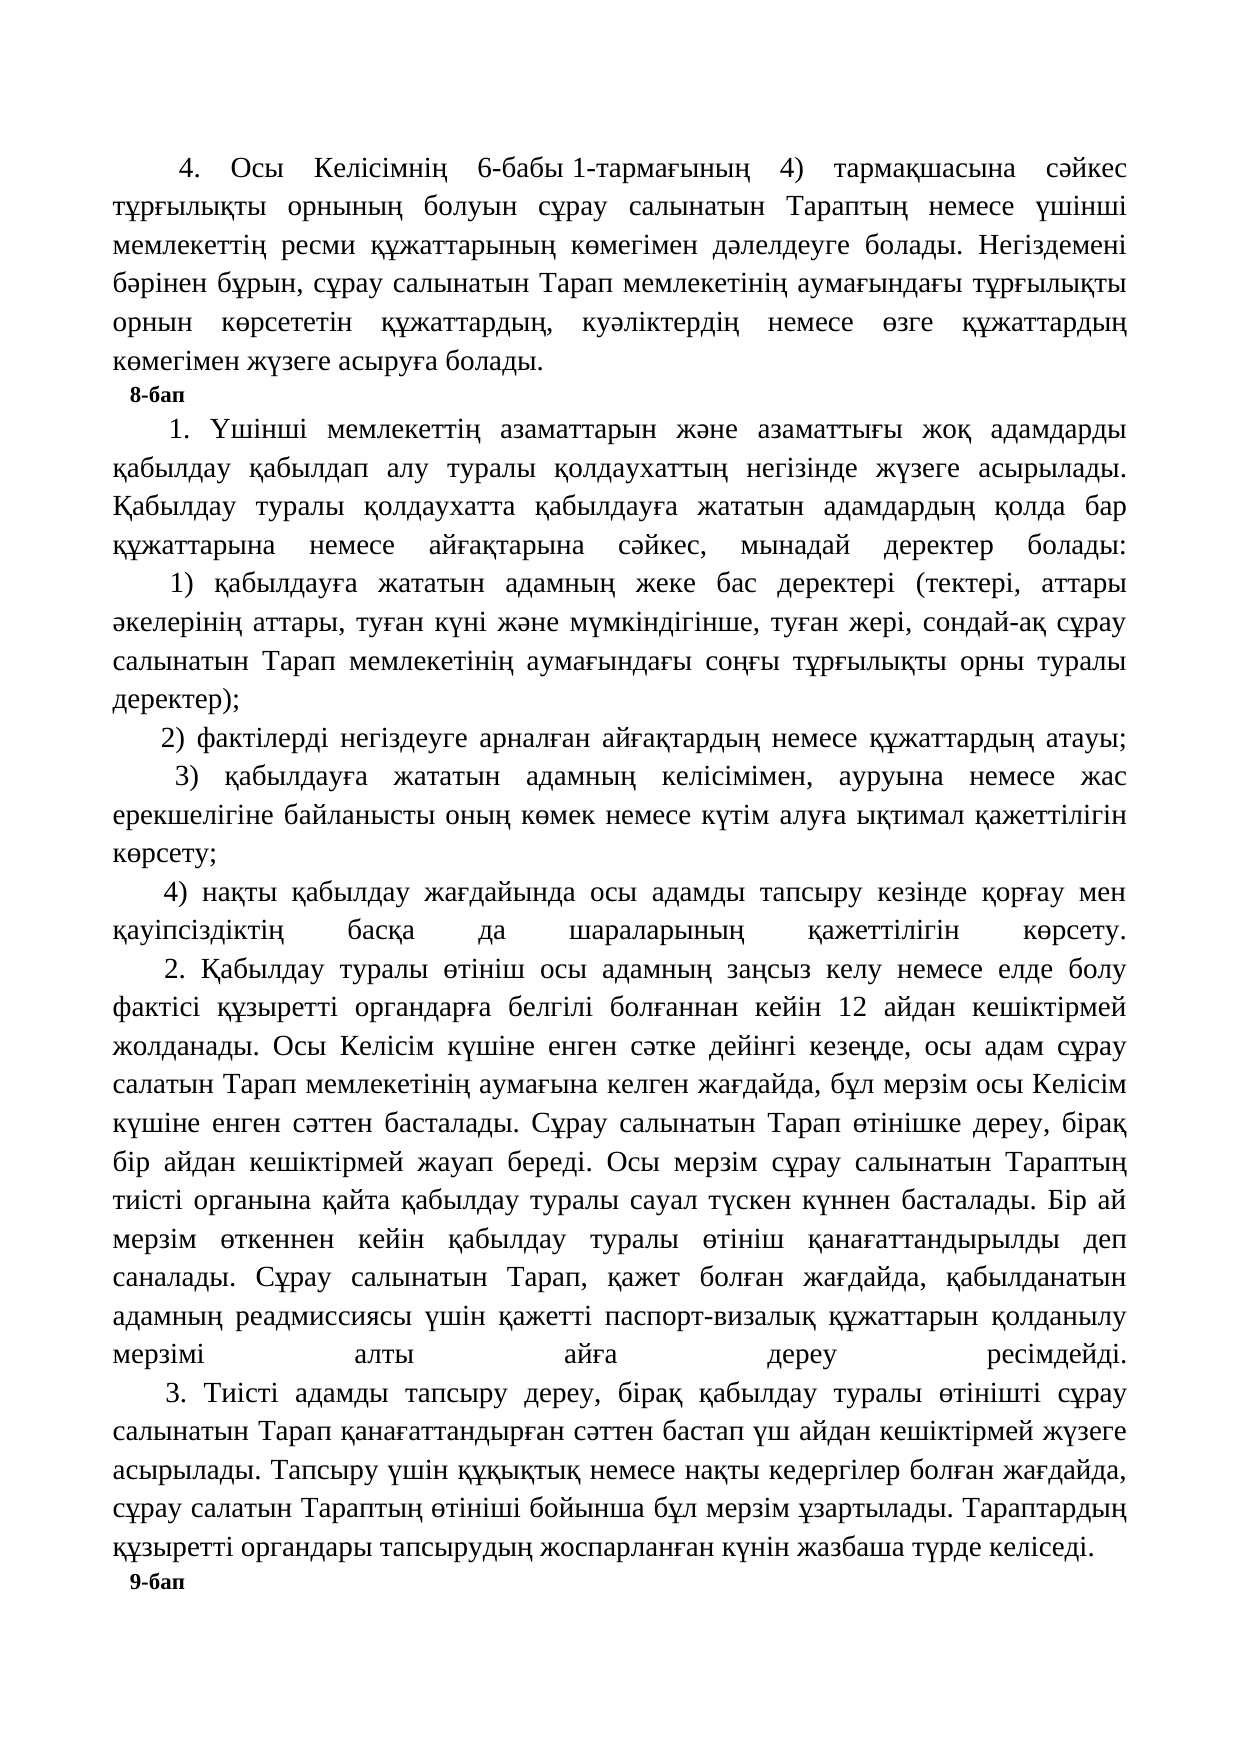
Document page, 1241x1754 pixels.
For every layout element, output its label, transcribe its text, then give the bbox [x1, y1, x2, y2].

text 8-бап [112, 381, 1128, 408]
text 1. Үшінші мемлекеттің азаматтарын және азаматтығы жоқ адамдарды қабылдау қабылдап алу туралы қолдаухаттың негізінде жүзеге асырылады. Қабылдау туралы қолдаухатта қабылдауға жататын адамдардың қолда бар құжаттарына немесе айғақтарына сәйкес, мынадай деректер болады: 1) қабылдауға жататын адамның жеке бас деректері (тектері, аттары әкелерінің аттары, туған күні және мүмкіндігінше, туған жері, сондай-ақ сұрау салынатын Тарап мемлекетінің аумағындағы соңғы тұрғылықты орны туралы деректер); 2) фактілерді негіздеуге арналған айғақтардың немесе құжаттардың атауы; 3) қабылдауға жататын адамның келісімімен, ауруына немесе жас ерекшелігіне байланысты оның көмек немесе күтім алуға ықтимал қажеттілігін көрсету; 4) нақты қабылдау жағдайында осы адамды тапсыру кезінде қорғау мен қауіпсіздіктің басқа да шараларының қажеттілігін көрсету. 2. Қабылдау туралы өтініш осы адамның заңсыз келу немесе елде болу фактісі құзыретті органдарға белгілі болғаннан кейін 12 айдан кешіктірмей жолданады. Осы Келісім күшіне енген сәтке дейінгі кезеңде, осы адам сұрау салатын Тарап мемлекетінің аумағына келген жағдайда, бұл мерзім осы Келісім күшіне енген сәттен басталады. Сұрау салынатын Тарап өтінішке дереу, бірақ бір айдан кешіктірмей жауап береді. Осы мерзім сұрау салынатын Тараптың тиісті органына қайта қабылдау туралы сауал түскен күннен басталады. Бір ай мерзім өткеннен кейін қабылдау туралы өтініш қанағаттандырылды деп саналады. Сұрау салынатын Тарап, қажет болған жағдайда, қабылданатын адамның реадмиссиясы үшін қажетті паспорт-визалық құжаттарын қолданылу мерзімі алты айға дереу ресімдейді. 3. Тиісті адамды тапсыру дереу, бірақ қабылдау туралы өтінішті сұрау салынатын Тарап қанағаттандырған сәттен бастап үш айдан кешіктірмей жүзеге асырылады. Тапсыру үшін құқықтық немесе нақты кедергілер болған жағдайда, сұрау салатын Тараптың өтініші бойынша бұл мерзім ұзартылады. Тараптардың құзыретті органдары тапсырудың жоспарланған күнін жазбаша түрде келіседі. [112, 411, 1128, 1563]
text 9-бап [112, 1568, 1128, 1594]
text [112, 150, 1128, 376]
